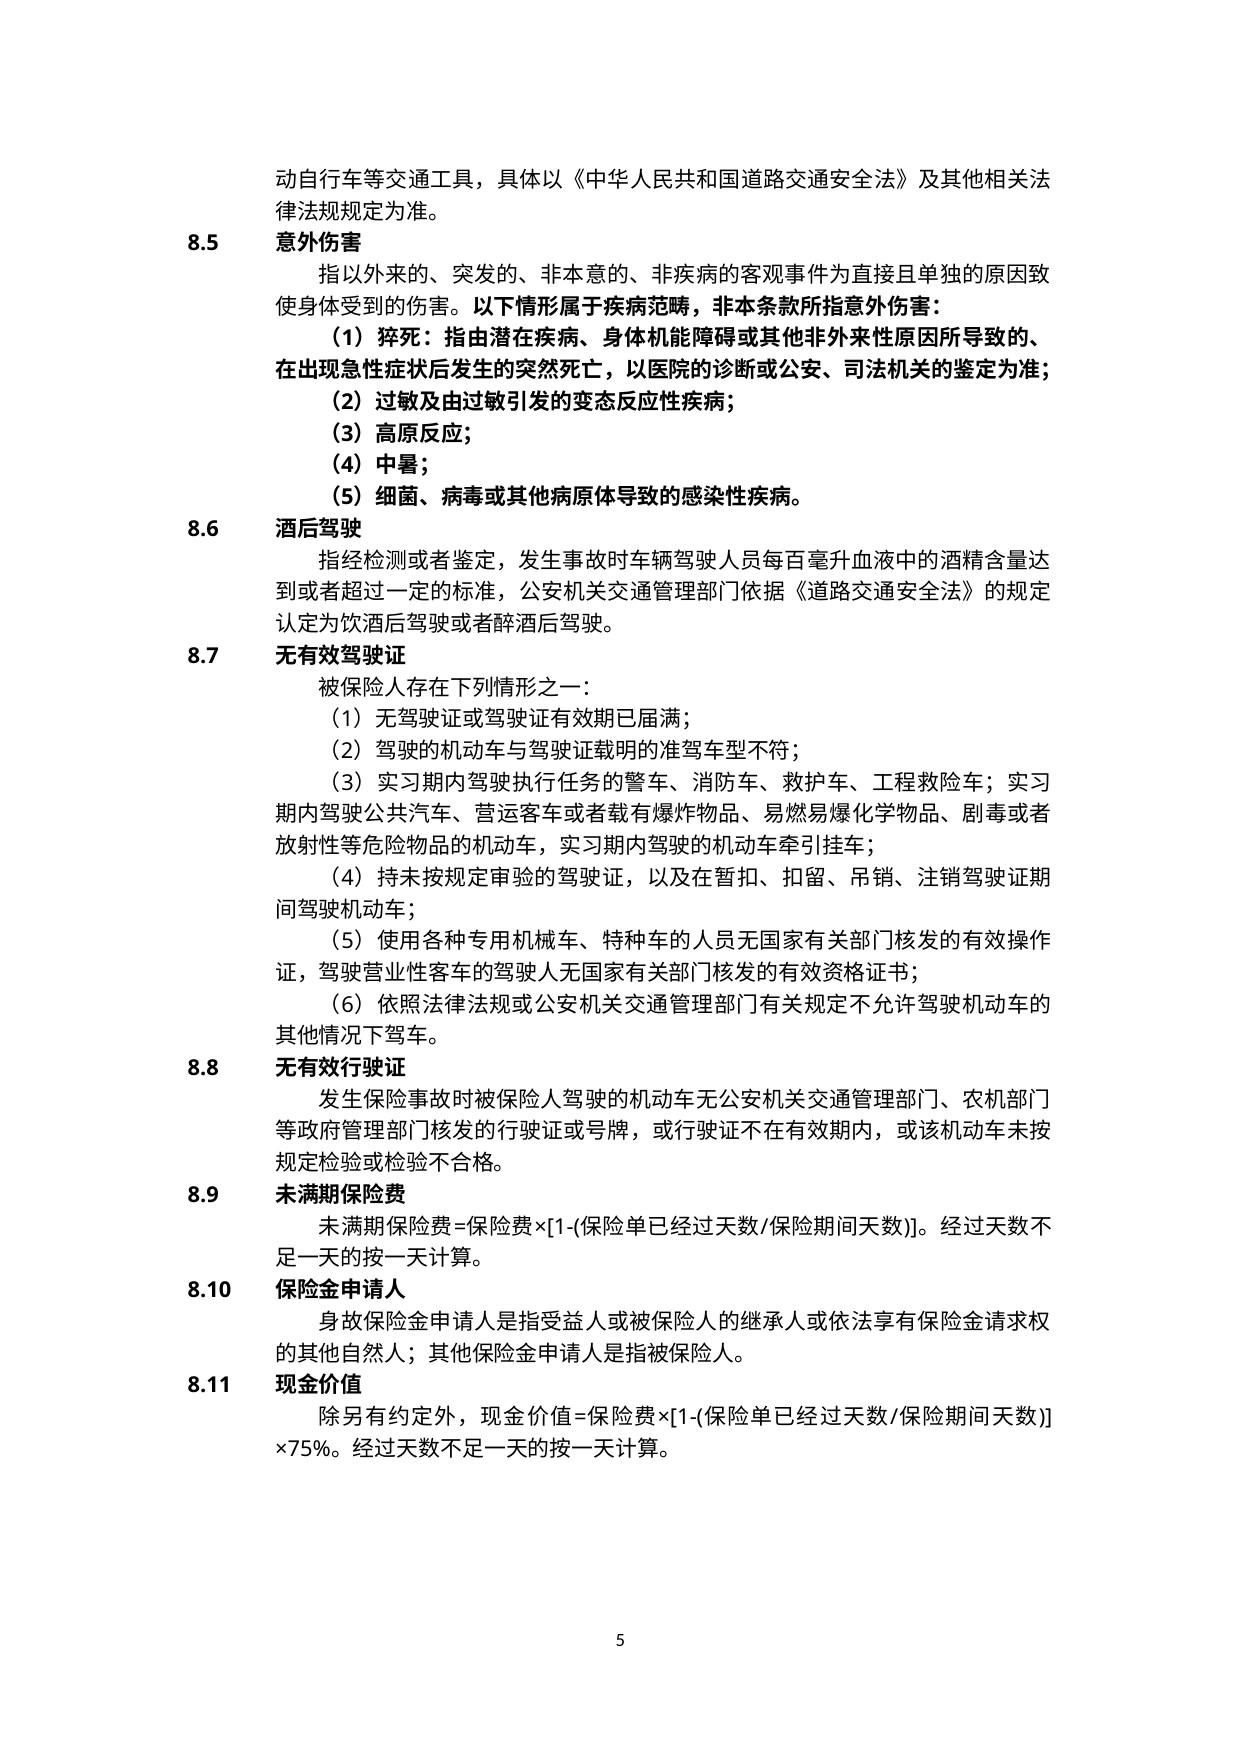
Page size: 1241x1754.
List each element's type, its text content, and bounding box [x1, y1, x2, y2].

text 指以外来的、突发的、非本意的、非疾病的客观事件为直接且单独的原因致使身体受到的伤害。以下情形属于疾病范畴，非本条款所指意外伤害： [275, 257, 1053, 320]
text 8.8 无有效行驶证 [187, 1050, 1053, 1082]
text （4）持未按规定审验的驾驶证，以及在暂扣、扣留、吊销、注销驾驶证期间驾驶机动车； [275, 860, 1053, 923]
text 8.6 酒后驾驶 [187, 511, 1053, 543]
text 除另有约定外，现金价值=保险费×[1-(保险单已经过天数/保险期间天数)] ×75%。经过天数不足一天的按一天计算。 [275, 1399, 1053, 1462]
text （1）无驾驶证或驾驶证有效期已届满； [275, 701, 1053, 733]
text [275, 162, 1053, 225]
text 8.7 无有效驾驶证 [187, 638, 1053, 669]
text （3）高原反应； [275, 416, 1053, 447]
text 8.5 意外伤害 [187, 225, 1053, 257]
text 8.9 未满期保险费 [187, 1177, 1053, 1209]
text （2）驾驶的机动车与驾驶证载明的准驾车型不符； [275, 733, 1053, 765]
text 8.10 保险金申请人 [187, 1272, 1053, 1304]
text （6）依照法律法规或公安机关交通管理部门有关规定不允许驾驶机动车的其他情况下驾车。 [275, 987, 1053, 1050]
text 发生保险事故时被保险人驾驶的机动车无公安机关交通管理部门、农机部门等政府管理部门核发的行驶证或号牌，或行驶证不在有效期内，或该机动车未按规定检验或检验不合格。 [275, 1082, 1053, 1177]
text （3）实习期内驾驶执行任务的警车、消防车、救护车、工程救险车；实习期内驾驶公共汽车、营运客车或者载有爆炸物品、易燃易爆化学物品、剧毒或者放射性等危险物品的机动车，实习期内驾驶的机动车牵引挂车； [275, 765, 1053, 860]
text （4）中暑； [275, 447, 1053, 479]
text （5）细菌、病毒或其他病原体导致的感染性疾病。 [275, 479, 1053, 511]
text 被保险人存在下列情形之一： [275, 669, 1053, 701]
text 8.11 现金价值 [187, 1367, 1053, 1399]
text 指经检测或者鉴定，发生事故时车辆驾驶人员每百毫升血液中的酒精含量达到或者超过一定的标准，公安机关交通管理部门依据《道路交通安全法》的规定认定为饮酒后驾驶或者醉酒后驾驶。 [275, 543, 1053, 638]
text （5）使用各种专用机械车、特种车的人员无国家有关部门核发的有效操作证，驾驶营业性客车的驾驶人无国家有关部门核发的有效资格证书； [275, 923, 1053, 987]
text （2）过敏及由过敏引发的变态反应性疾病； [275, 384, 1053, 416]
text 未满期保险费=保险费×[1-(保险单已经过天数/保险期间天数)]。经过天数不足一天的按一天计算。 [275, 1209, 1053, 1272]
text （1）猝死：指由潜在疾病、身体机能障碍或其他非外来性原因所导致的、在出现急性症状后发生的突然死亡，以医院的诊断或公安、司法机关的鉴定为准； [275, 320, 1053, 384]
text 身故保险金申请人是指受益人或被保险人的继承人或依法享有保险金请求权的其他自然人；其他保险金申请人是指被保险人。 [275, 1304, 1053, 1367]
